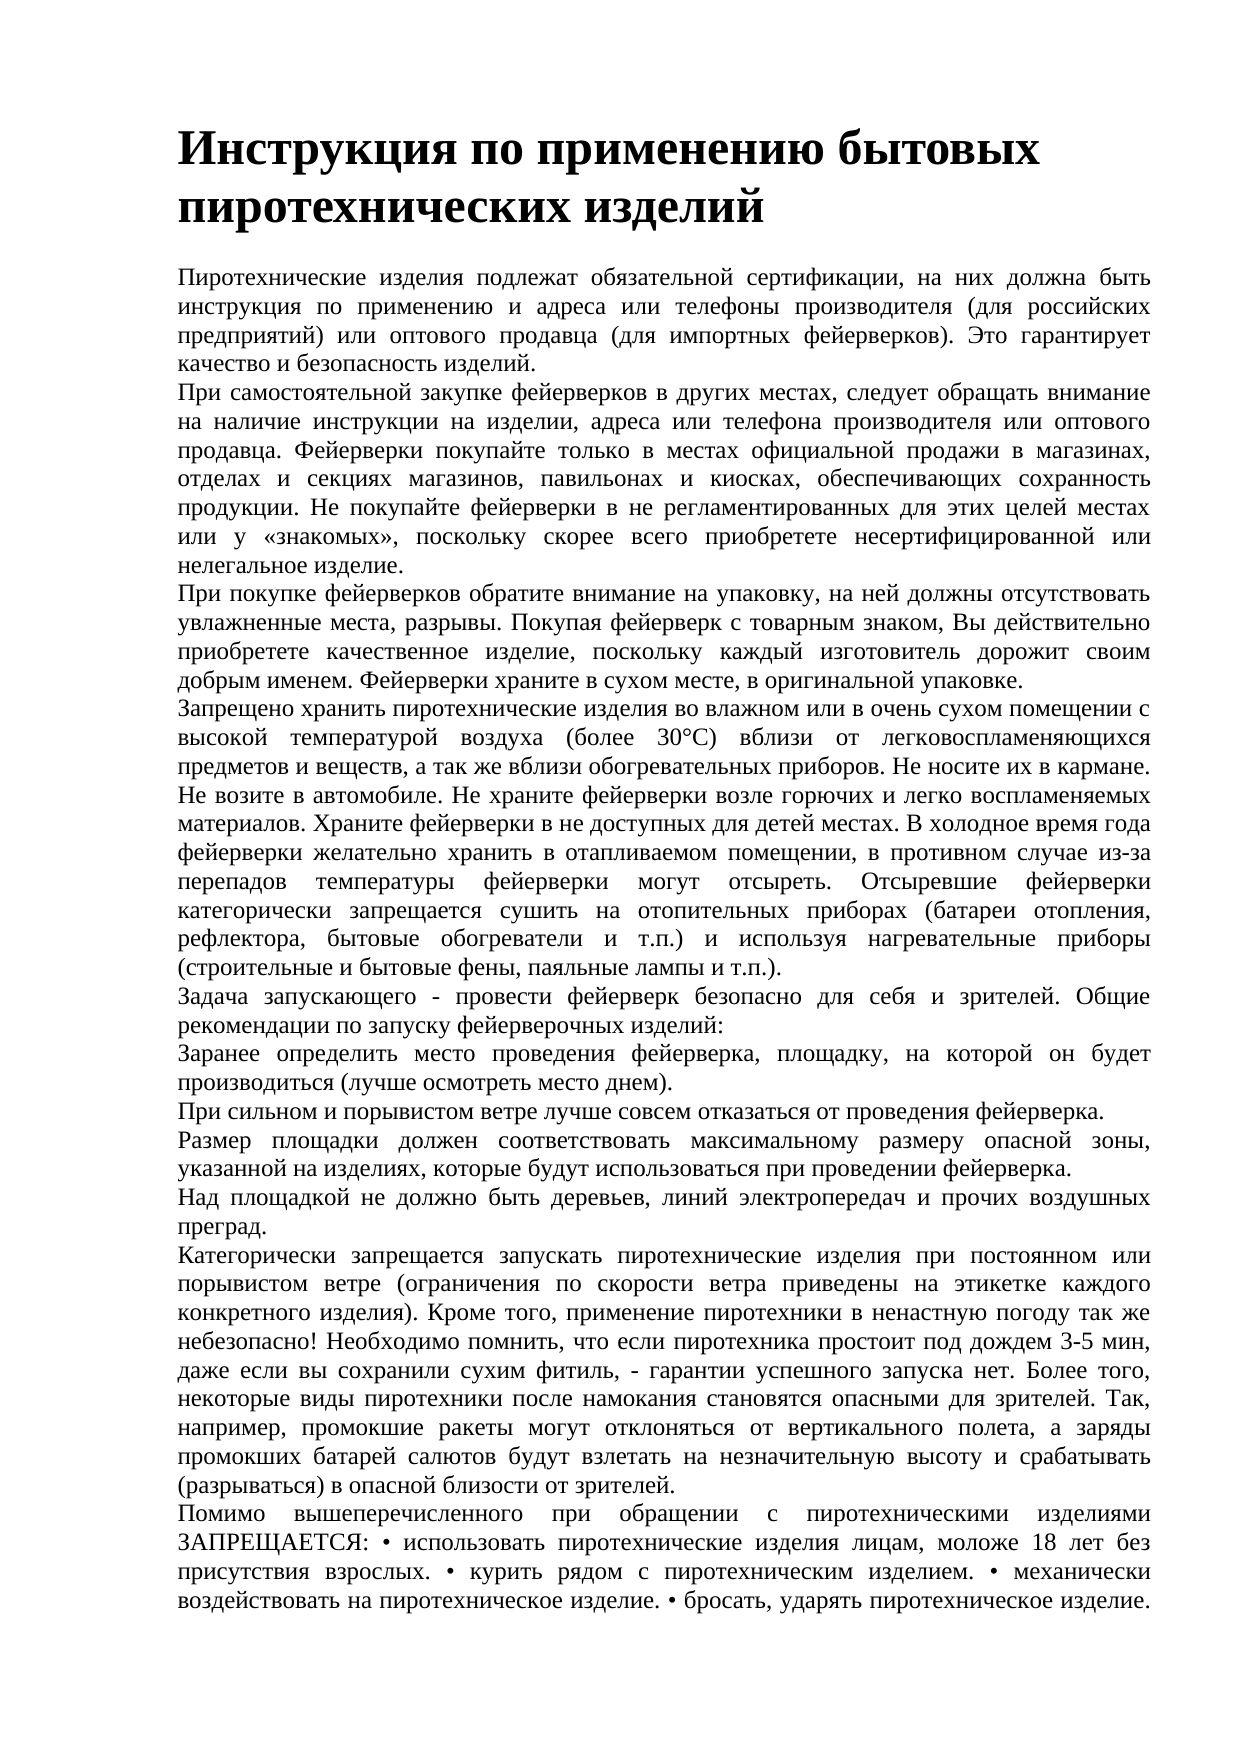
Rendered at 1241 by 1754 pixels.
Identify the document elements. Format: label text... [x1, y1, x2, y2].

text Задача запускающего - провести фейерверк безопасно для себя и зрителей. Общие рекомендации по запуску фейерверочных изделий: [177, 981, 1152, 1038]
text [177, 1498, 1152, 1613]
text Размер площадки должен соответствовать максимальному размеру опасной зоны, указанной на изделиях, которые будут использоваться при проведении фейерверка. [177, 1125, 1152, 1182]
text Заранее определить место проведения фейерверка, площадку, на которой он будет производиться (лучше осмотреть место днем). [177, 1038, 1152, 1096]
text Запрещено хранить пиротехнические изделия во влажном или в очень сухом помещении с высокой температурой воздуха (более 30°С) вблизи от легковоспламеняющихся предметов и веществ, а так же вблизи обогревательных приборов. Не носите их в кармане. Не возите в автомобиле. Не храните фейерверки возле горючих и легко воспламеняемых материалов. Храните фейерверки в не доступных для детей местах. В холодное время года фейерверки желательно хранить в отапливаемом помещении, в противном случае из-за перепадов температуры фейерверки могут отсыреть. Отсыревшие фейерверки категорически запрещается сушить на отопительных приборах (батареи отопления, рефлектора, бытовые обогреватели и т.п.) и используя нагревательные приборы (строительные и бытовые фены, паяльные лампы и т.п.). [177, 693, 1152, 981]
text Категорически запрещается запускать пиротехнические изделия при постоянном или порывистом ветре (ограничения по скорости ветра приведены на этикетке каждого конкретного изделия). Кроме того, применение пиротехники в ненастную погоду так же небезопасно! Необходимо помнить, что если пиротехника простоит под дождем 3-5 мин, даже если вы сохранили сухим фитиль, - гарантии успешного запуска нет. Более того, некоторые виды пиротехники после намокания становятся опасными для зрителей. Так, например, промокшие ракеты могут отклоняться от вертикального полета, а заряды промокших батарей салютов будут взлетать на незначительную высоту и срабатывать (разрываться) в опасной близости от зрителей. [177, 1240, 1152, 1498]
text Пиротехнические изделия подлежат обязательной сертификации, на них должна быть инструкция по применению и адреса или телефоны производителя (для российских предприятий) или оптового продавца (для импортных фейерверков). Это гарантирует качество и безопасность изделий. [177, 262, 1152, 377]
text Инструкция по применению бытовых пиротехнических изделий [177, 118, 1152, 233]
text При сильном и порывистом ветре лучше совсем отказаться от проведения фейерверка. [177, 1096, 1152, 1125]
text При самостоятельной закупке фейерверков в других местах, следует обращать внимание на наличие инструкции на изделии, адреса или телефона производителя или оптового продавца. Фейерверки покупайте только в местах официальной продажи в магазинах, отделах и секциях магазинов, павильонах и киосках, обеспечивающих сохранность продукции. Не покупайте фейерверки в не регламентированных для этих целей местах или у «знакомых», поскольку скорее всего приобретете несертифицированной или нелегальное изделие. [177, 377, 1152, 578]
text При покупке фейерверков обратите внимание на упаковку, на ней должны отсутствовать увлажненные места, разрывы. Покупая фейерверк с товарным знаком, Вы действительно приобретете качественное изделие, поскольку каждый изготовитель дорожит своим добрым именем. Фейерверки храните в сухом месте, в оригинальной упаковке. [177, 578, 1152, 693]
text Над площадкой не должно быть деревьев, линий электропередач и прочих воздушных преград. [177, 1182, 1152, 1240]
